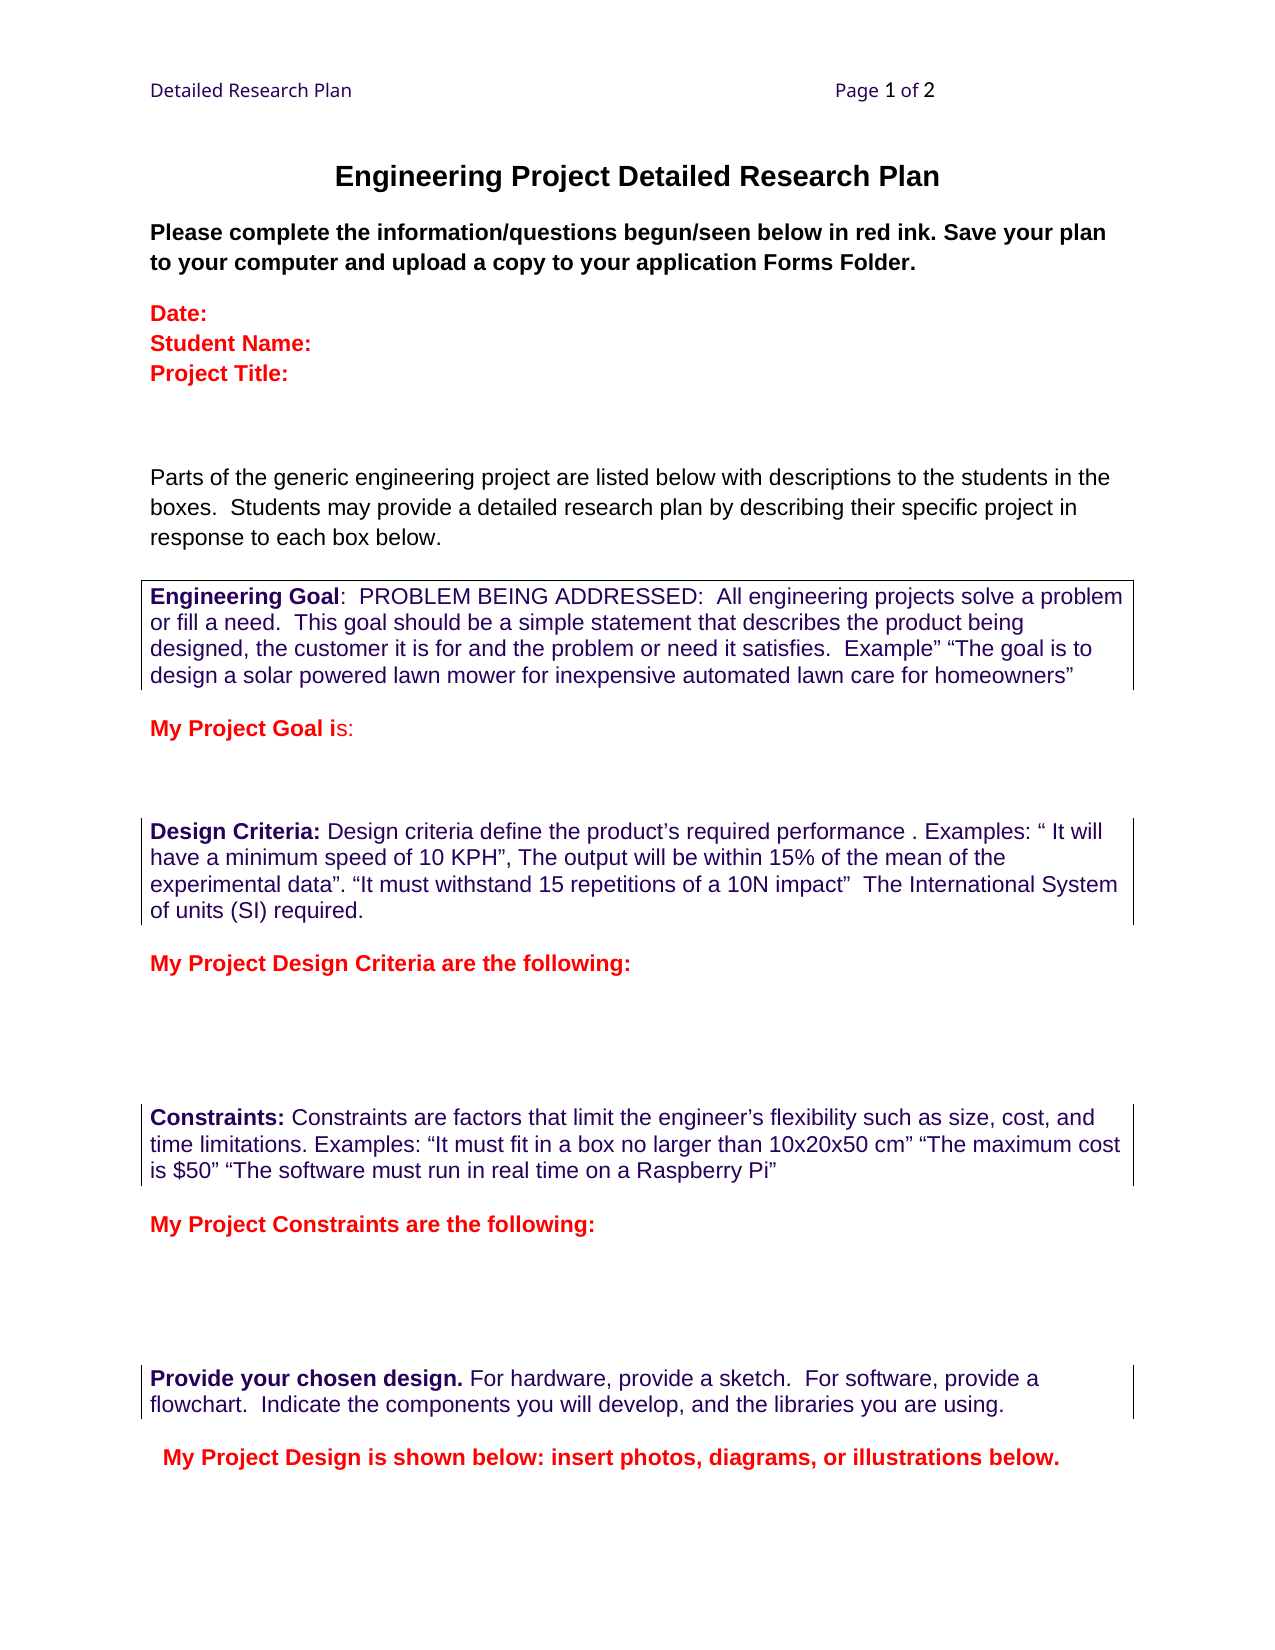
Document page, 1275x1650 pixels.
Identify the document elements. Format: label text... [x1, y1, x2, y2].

text Please complete the information/questions begun/seen below in red ink. Save your plan to your computer and upload a copy to your application Forms Folder. [150, 218, 1125, 275]
text My Project Design Criteria are the following: [150, 950, 1125, 977]
text Date: Student Name: Project Title: [150, 300, 1125, 386]
text My Project Constraints are the following: [150, 1211, 1125, 1237]
text Engineering Project Detailed Research Plan [150, 159, 1125, 193]
text Constraints: Constraints are factors that limit the engineer’s flexibility such as size, cost, and time limitations. Examples: “It must fit in a box no larger than 10x20x50 cm” “The maximum cost is $50” “The software must run in real time on a Raspberry Pi” [142, 1104, 1133, 1186]
text Provide your chosen design. For hardware, provide a sketch. For software, provide a flowchart. Indicate the components you will develop, and the libraries you are using. [141, 1364, 1133, 1419]
text Parts of the generic engineering project are listed below with descriptions to the students in the boxes. Students may provide a detailed research plan by describing their specific project in response to each box below. [150, 464, 1125, 551]
text My Project Goal is: [150, 715, 1125, 741]
text Design Criteria: Design criteria define the product’s required performance . Examples: “ It will have a minimum speed of 10 KPH”, The output will be within 15% of the mean of the experimental data”. “It must withstand 15 repetitions of a 10N impact” The International System of units (SI) required. [142, 818, 1133, 925]
text My Project Design is shown below: insert photos, diagrams, or illustrations below. [150, 1444, 1125, 1471]
text Engineering Goal: PROBLEM BEING ADDRESSED: All engineering projects solve a problem or fill a need. This goal should be a simple statement that describes the product being designed, the customer it is for and the problem or need it satisfies. Example” “The goal is to design a solar powered lawn mower for inexpensive automated lawn care for homeowners” [142, 581, 1133, 690]
